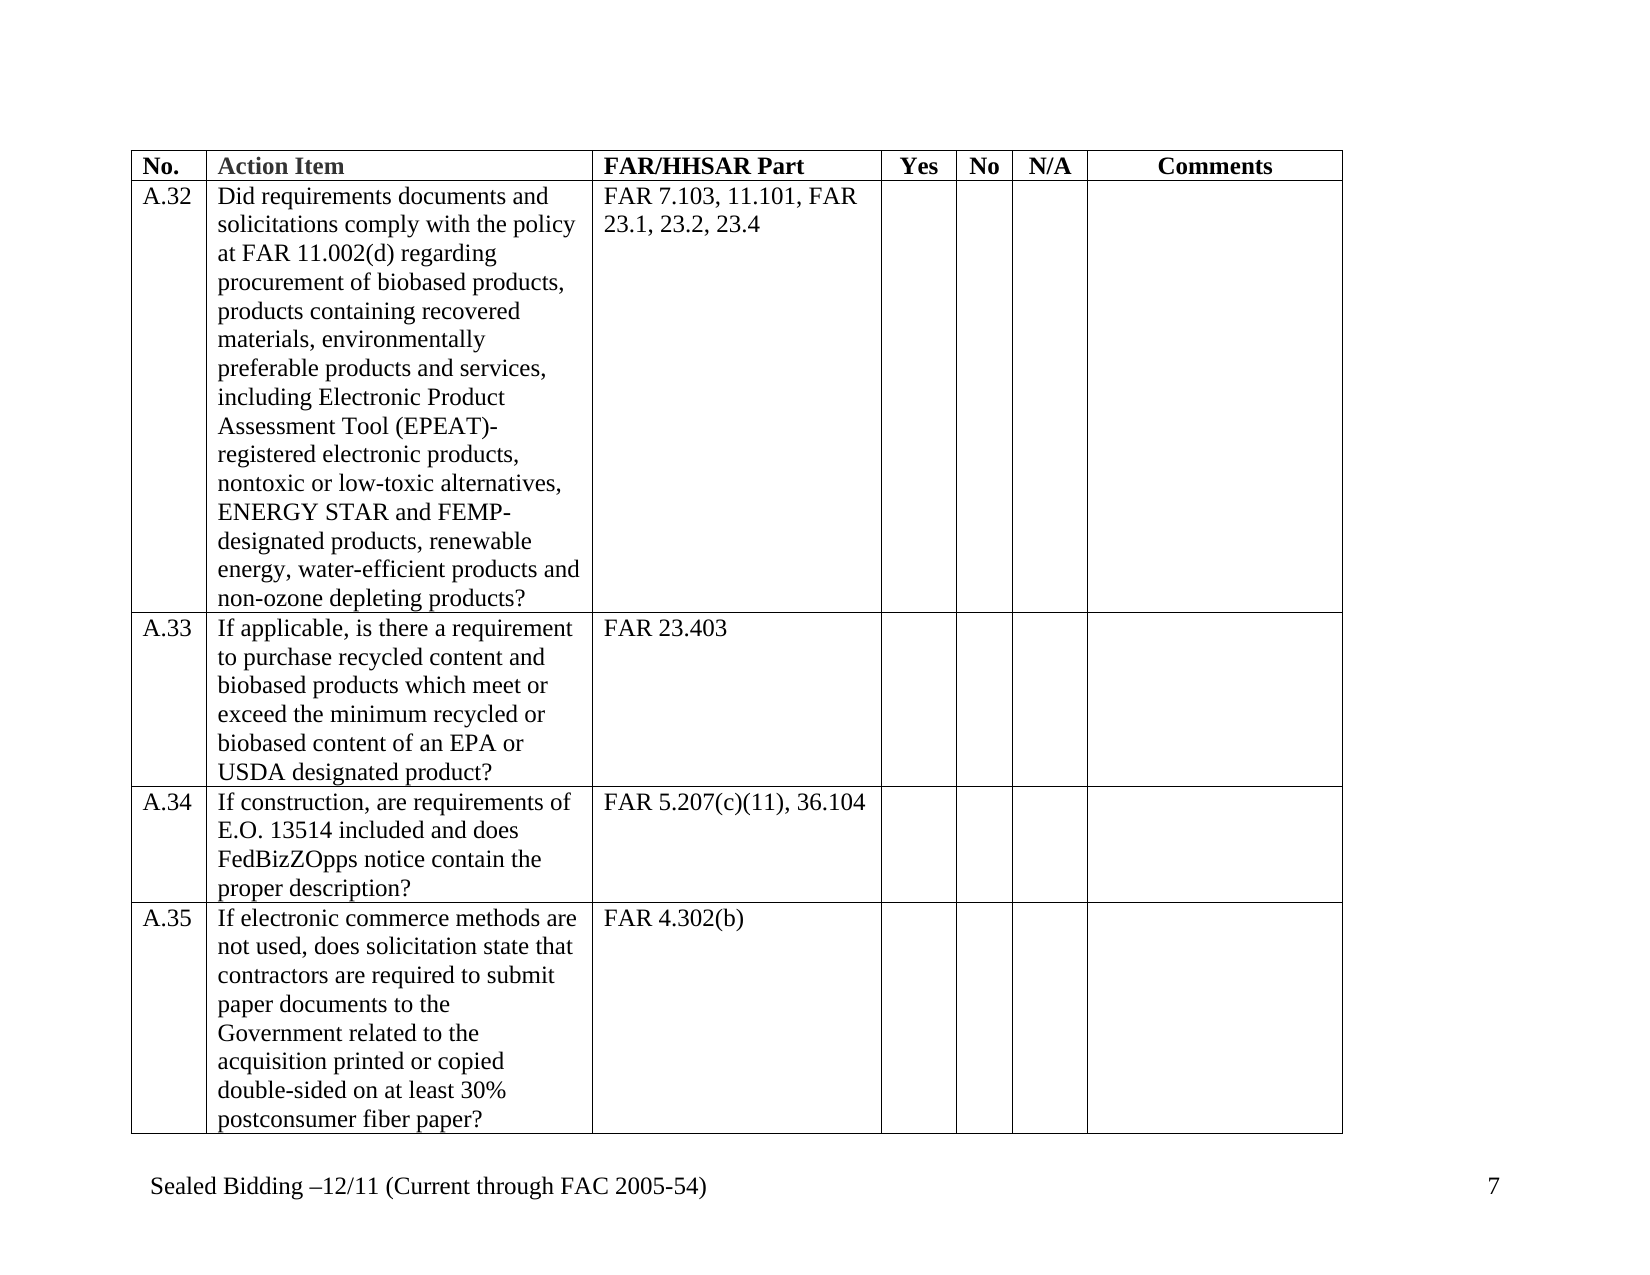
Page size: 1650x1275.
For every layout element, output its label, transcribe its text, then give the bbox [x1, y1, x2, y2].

table_cell [1013, 181, 1087, 612]
table_header Action Item [207, 151, 592, 180]
table_cell If construction, are requirements of E.O. 13514 included and does FedBizZOpps notice contain the proper description? [207, 787, 592, 902]
table_cell FAR 4.302(b) [593, 903, 881, 1133]
table_cell A.32 [132, 181, 206, 612]
table_header Comments [1088, 151, 1342, 180]
table_cell FAR 7.103, 11.101, FAR 23.1, 23.2, 23.4 [593, 181, 881, 612]
table_cell [957, 181, 1012, 612]
table_cell [1013, 903, 1087, 1133]
table_cell FAR 5.207(c)(11), 36.104 [593, 787, 881, 902]
table_header N/A [1013, 151, 1087, 180]
table_cell [957, 903, 1012, 1133]
table_cell [957, 787, 1012, 902]
table_cell If electronic commerce methods are not used, does solicitation state that contractors are required to submit paper documents to the Government related to the acquisition printed or copied double-sided on at least 30% postconsumer fiber paper? [207, 903, 592, 1133]
table_cell A.34 [132, 787, 206, 902]
table_header No. [132, 151, 206, 180]
table_cell [1013, 613, 1087, 786]
table_cell [882, 787, 956, 902]
table_header Yes [882, 151, 956, 180]
table_cell If applicable, is there a requirement to purchase recycled content and biobased products which meet or exceed the minimum recycled or biobased content of an EPA or USDA designated product? [207, 613, 592, 786]
table_cell A.35 [132, 903, 206, 1133]
table_cell [1088, 181, 1342, 612]
table_cell [1013, 787, 1087, 902]
table_cell [882, 903, 956, 1133]
table_cell [1088, 903, 1342, 1133]
table_cell A.33 [132, 613, 206, 786]
table_cell [957, 613, 1012, 786]
table_cell Did requirements documents and solicitations comply with the policy at FAR 11.002(d) regarding procurement of biobased products, products containing recovered materials, environmentally preferable products and services, including Electronic Product Assessment Tool (EPEAT)-registered electronic products, nontoxic or low-toxic alternatives, ENERGY STAR and FEMP-designated products, renewable energy, water-efficient products and non-ozone depleting products? [207, 181, 592, 612]
table_cell [1088, 787, 1342, 902]
table_header No [957, 151, 1012, 180]
table_cell [882, 181, 956, 612]
table_header FAR/HHSAR Part [593, 151, 881, 180]
table_cell [1088, 613, 1342, 786]
table_cell FAR 23.403 [593, 613, 881, 786]
table_cell [882, 613, 956, 786]
